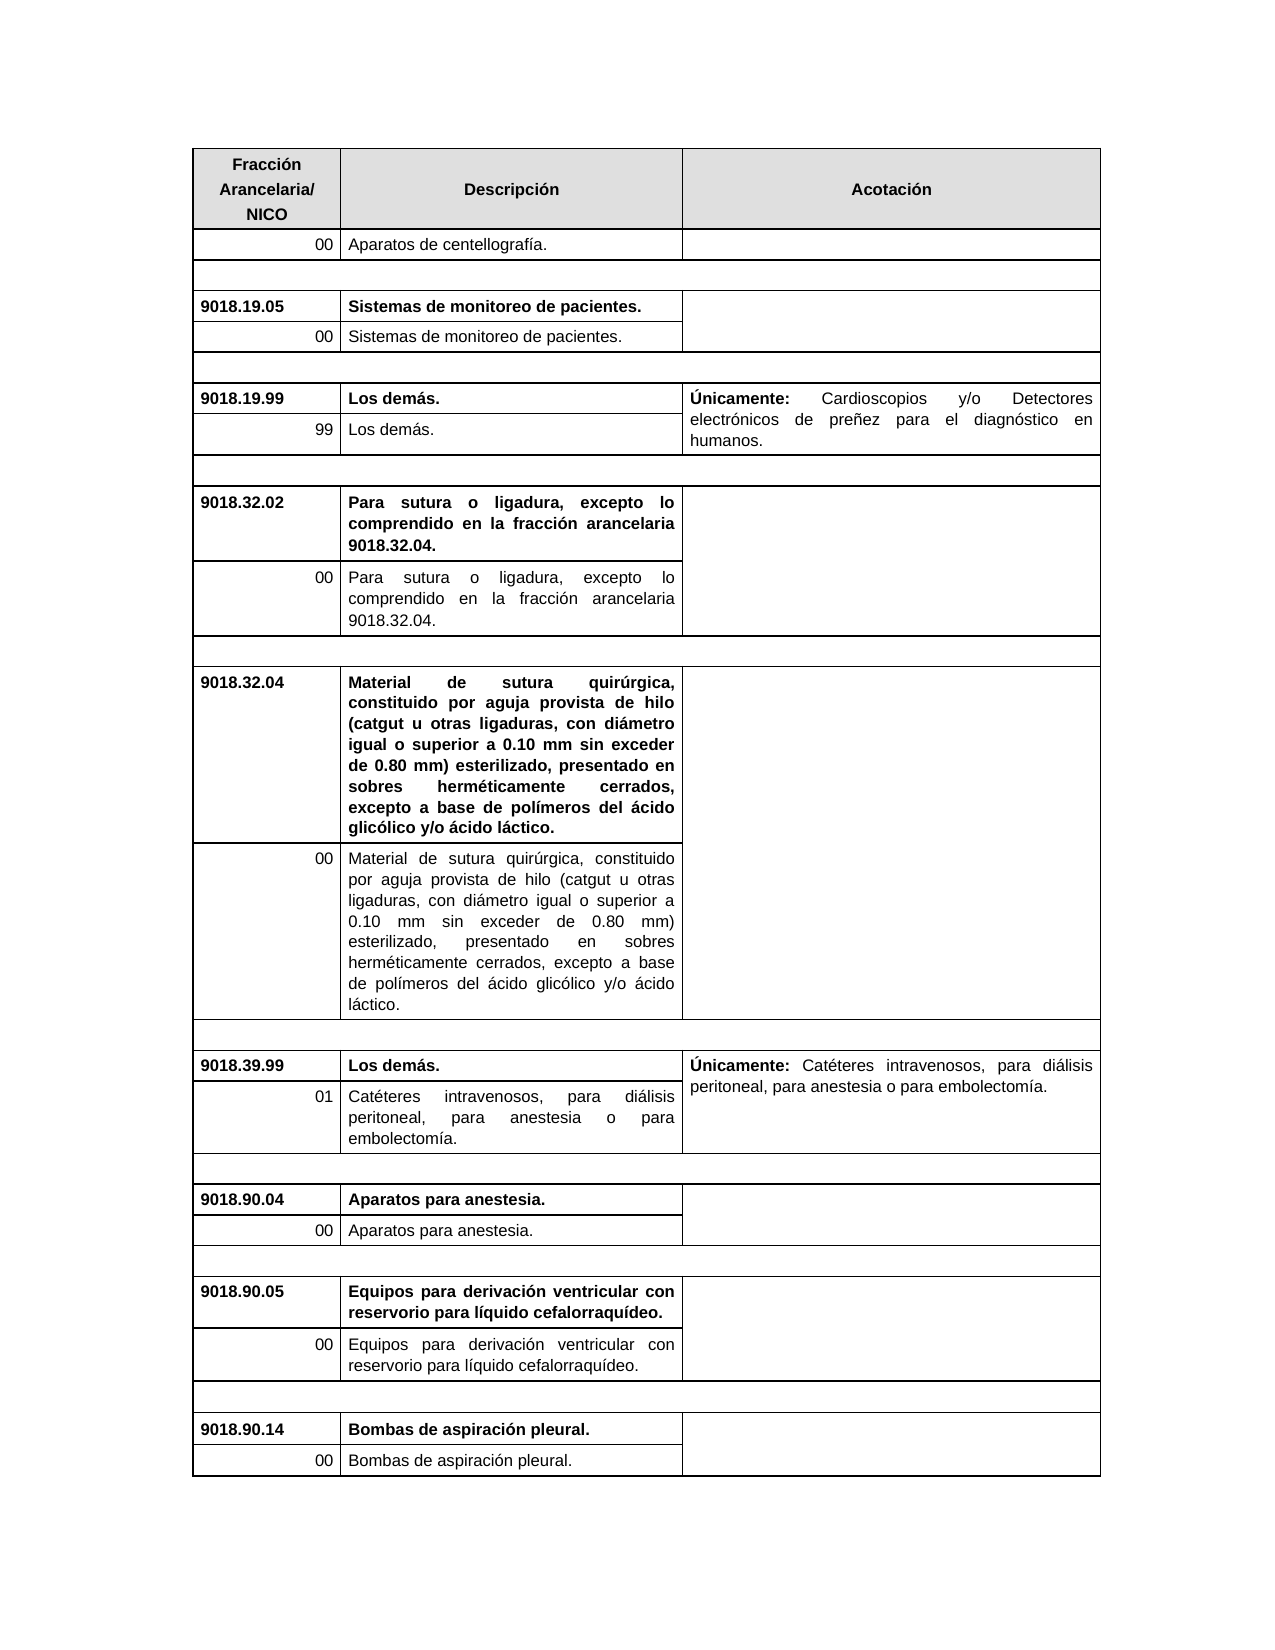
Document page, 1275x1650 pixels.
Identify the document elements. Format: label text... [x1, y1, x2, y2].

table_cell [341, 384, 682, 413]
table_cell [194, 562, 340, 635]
table_header Acotación [683, 149, 1100, 228]
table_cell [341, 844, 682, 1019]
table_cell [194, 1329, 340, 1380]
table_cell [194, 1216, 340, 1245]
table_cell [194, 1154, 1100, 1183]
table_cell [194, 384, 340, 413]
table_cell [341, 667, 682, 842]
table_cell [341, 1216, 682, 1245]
table_header Fracción Arancelaria/ NICO [194, 149, 340, 228]
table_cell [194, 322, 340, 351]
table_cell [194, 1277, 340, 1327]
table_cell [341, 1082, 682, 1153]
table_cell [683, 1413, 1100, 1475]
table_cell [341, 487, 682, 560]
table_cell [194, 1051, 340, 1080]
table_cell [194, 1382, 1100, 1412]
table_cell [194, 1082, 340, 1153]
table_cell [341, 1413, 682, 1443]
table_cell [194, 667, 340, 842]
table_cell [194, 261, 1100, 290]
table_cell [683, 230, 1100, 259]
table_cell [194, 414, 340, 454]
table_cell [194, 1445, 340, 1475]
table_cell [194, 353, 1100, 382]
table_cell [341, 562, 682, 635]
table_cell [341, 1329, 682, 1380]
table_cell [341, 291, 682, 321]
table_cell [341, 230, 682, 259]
table_header Descripción [341, 149, 682, 228]
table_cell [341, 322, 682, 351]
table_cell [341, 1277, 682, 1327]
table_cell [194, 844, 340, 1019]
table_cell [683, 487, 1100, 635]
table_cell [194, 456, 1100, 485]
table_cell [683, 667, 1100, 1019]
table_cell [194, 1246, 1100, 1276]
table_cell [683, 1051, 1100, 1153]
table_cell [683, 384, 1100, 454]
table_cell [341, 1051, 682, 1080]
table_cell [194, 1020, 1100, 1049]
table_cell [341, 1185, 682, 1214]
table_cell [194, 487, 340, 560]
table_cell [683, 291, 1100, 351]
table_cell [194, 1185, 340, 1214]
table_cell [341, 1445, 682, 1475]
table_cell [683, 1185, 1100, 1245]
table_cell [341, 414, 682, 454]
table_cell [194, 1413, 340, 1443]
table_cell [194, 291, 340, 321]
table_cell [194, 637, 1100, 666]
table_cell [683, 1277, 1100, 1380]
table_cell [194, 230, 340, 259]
